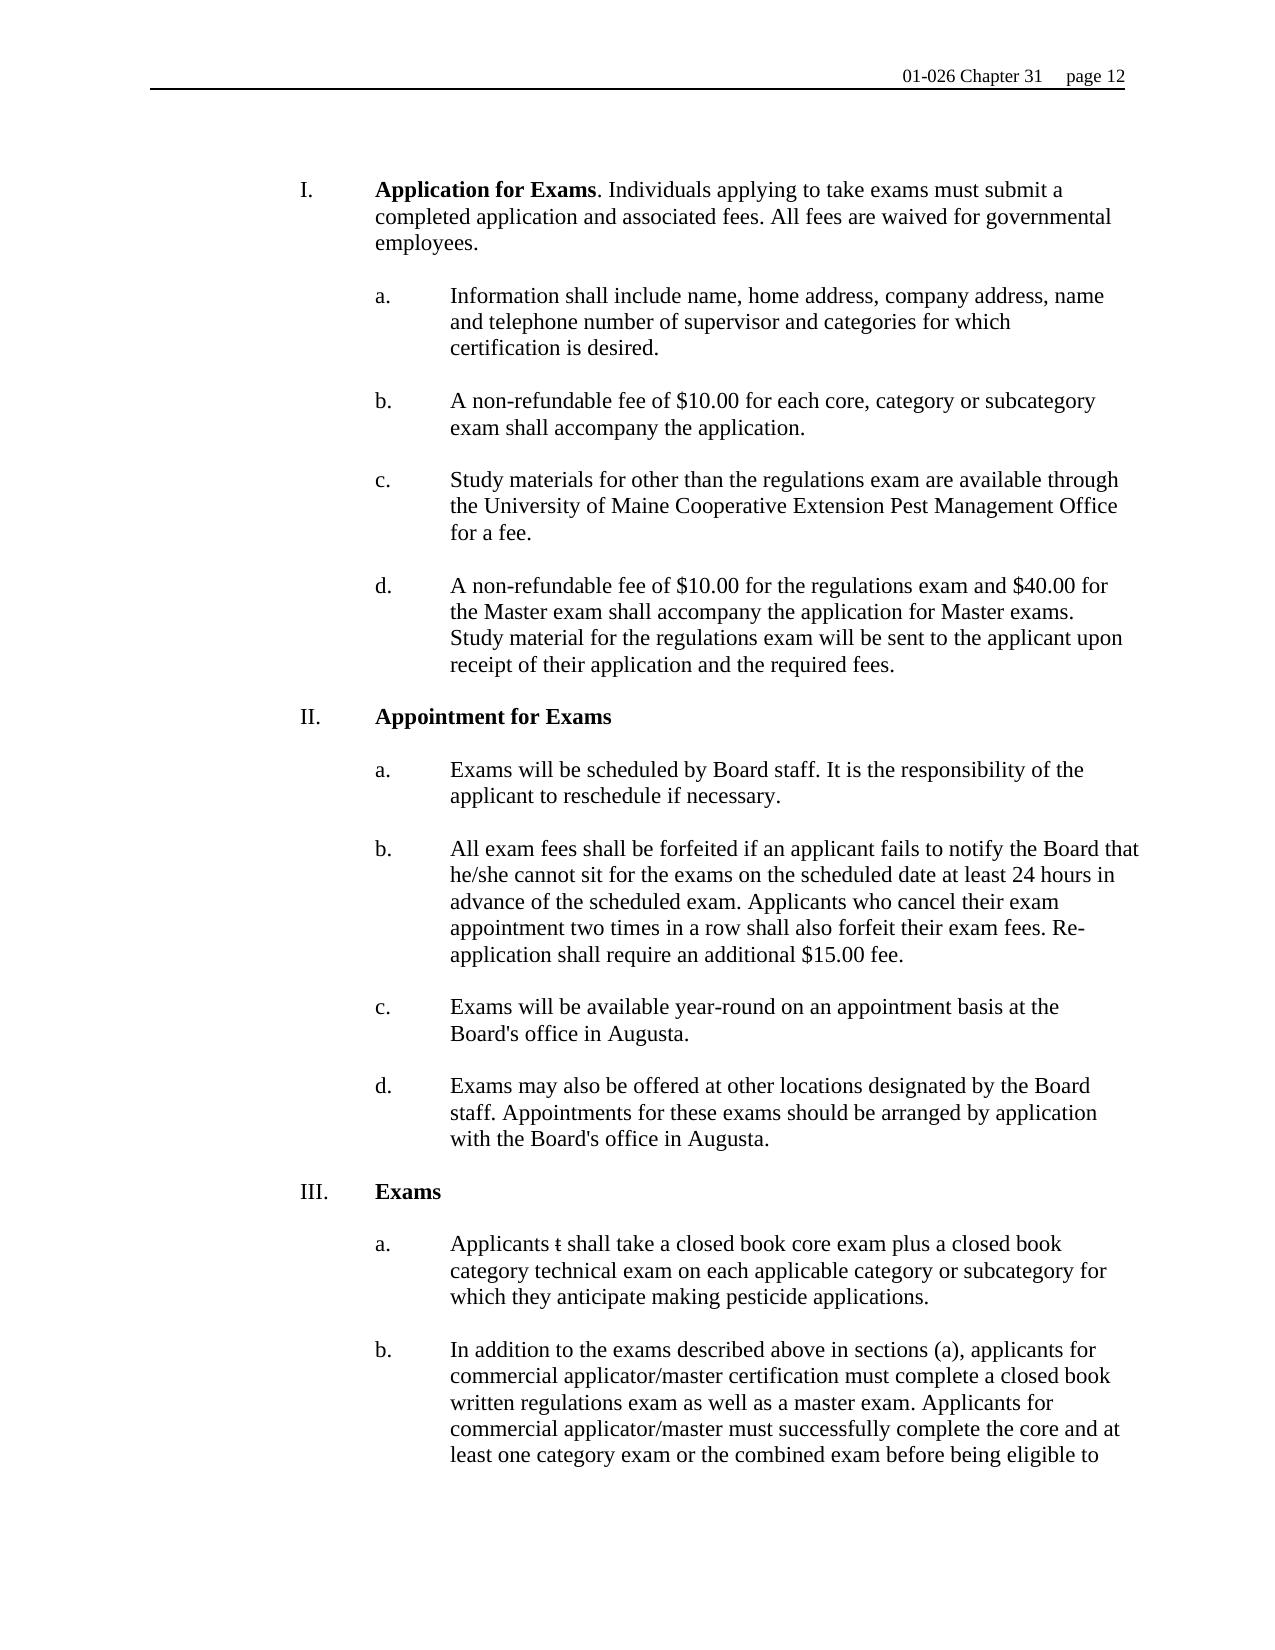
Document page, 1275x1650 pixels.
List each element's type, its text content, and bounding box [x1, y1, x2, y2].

text II. Appointment for Exams [150, 703, 1125, 730]
text a. Exams will be scheduled by Board staff. It is the responsibility of the applicant to reschedule if necessary. [150, 756, 1125, 809]
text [150, 1336, 1134, 1468]
text I. Application for Exams. Individuals applying to take exams must submit a completed application and associated fees. All fees are waived for governmental employees. [150, 176, 1125, 255]
text a. Information shall include name, home address, company address, name and telephone number of supervisor and categories for which certification is desired. [150, 282, 1125, 361]
text c. Exams will be available year-round on an appointment basis at the Board's office in Augusta. [150, 993, 1125, 1046]
text d. Exams may also be offered at other locations designated by the Board staff. Appointments for these exams should be arranged by application with the Board's office in Augusta. [150, 1072, 1125, 1151]
text III. Exams [150, 1178, 1125, 1204]
text c. Study materials for other than the regulations exam are available through the University of Maine Cooperative Extension Pest Management Office for a fee. [150, 466, 1125, 545]
text a. Applicants t shall take a closed book core exam plus a closed book category technical exam on each applicable category or subcategory for which they anticipate making pesticide applications. [150, 1231, 1125, 1309]
text d. A non-refundable fee of $10.00 for the regulations exam and $40.00 for the Master exam shall accompany the application for Master exams. Study material for the regulations exam will be sent to the applicant upon receipt of their application and the required fees. [150, 572, 1125, 677]
text b. A non-refundable fee of $10.00 for each core, category or subcategory exam shall accompany the application. [150, 387, 1125, 440]
text b. All exam fees shall be forfeited if an applicant fails to notify the Board that he/she cannot sit for the exams on the scheduled date at least 24 hours in advance of the scheduled exam. Applicants who cancel their exam appointment two times in a row shall also forfeit their exam fees. Re-application shall require an additional $15.00 fee. [150, 835, 1153, 967]
